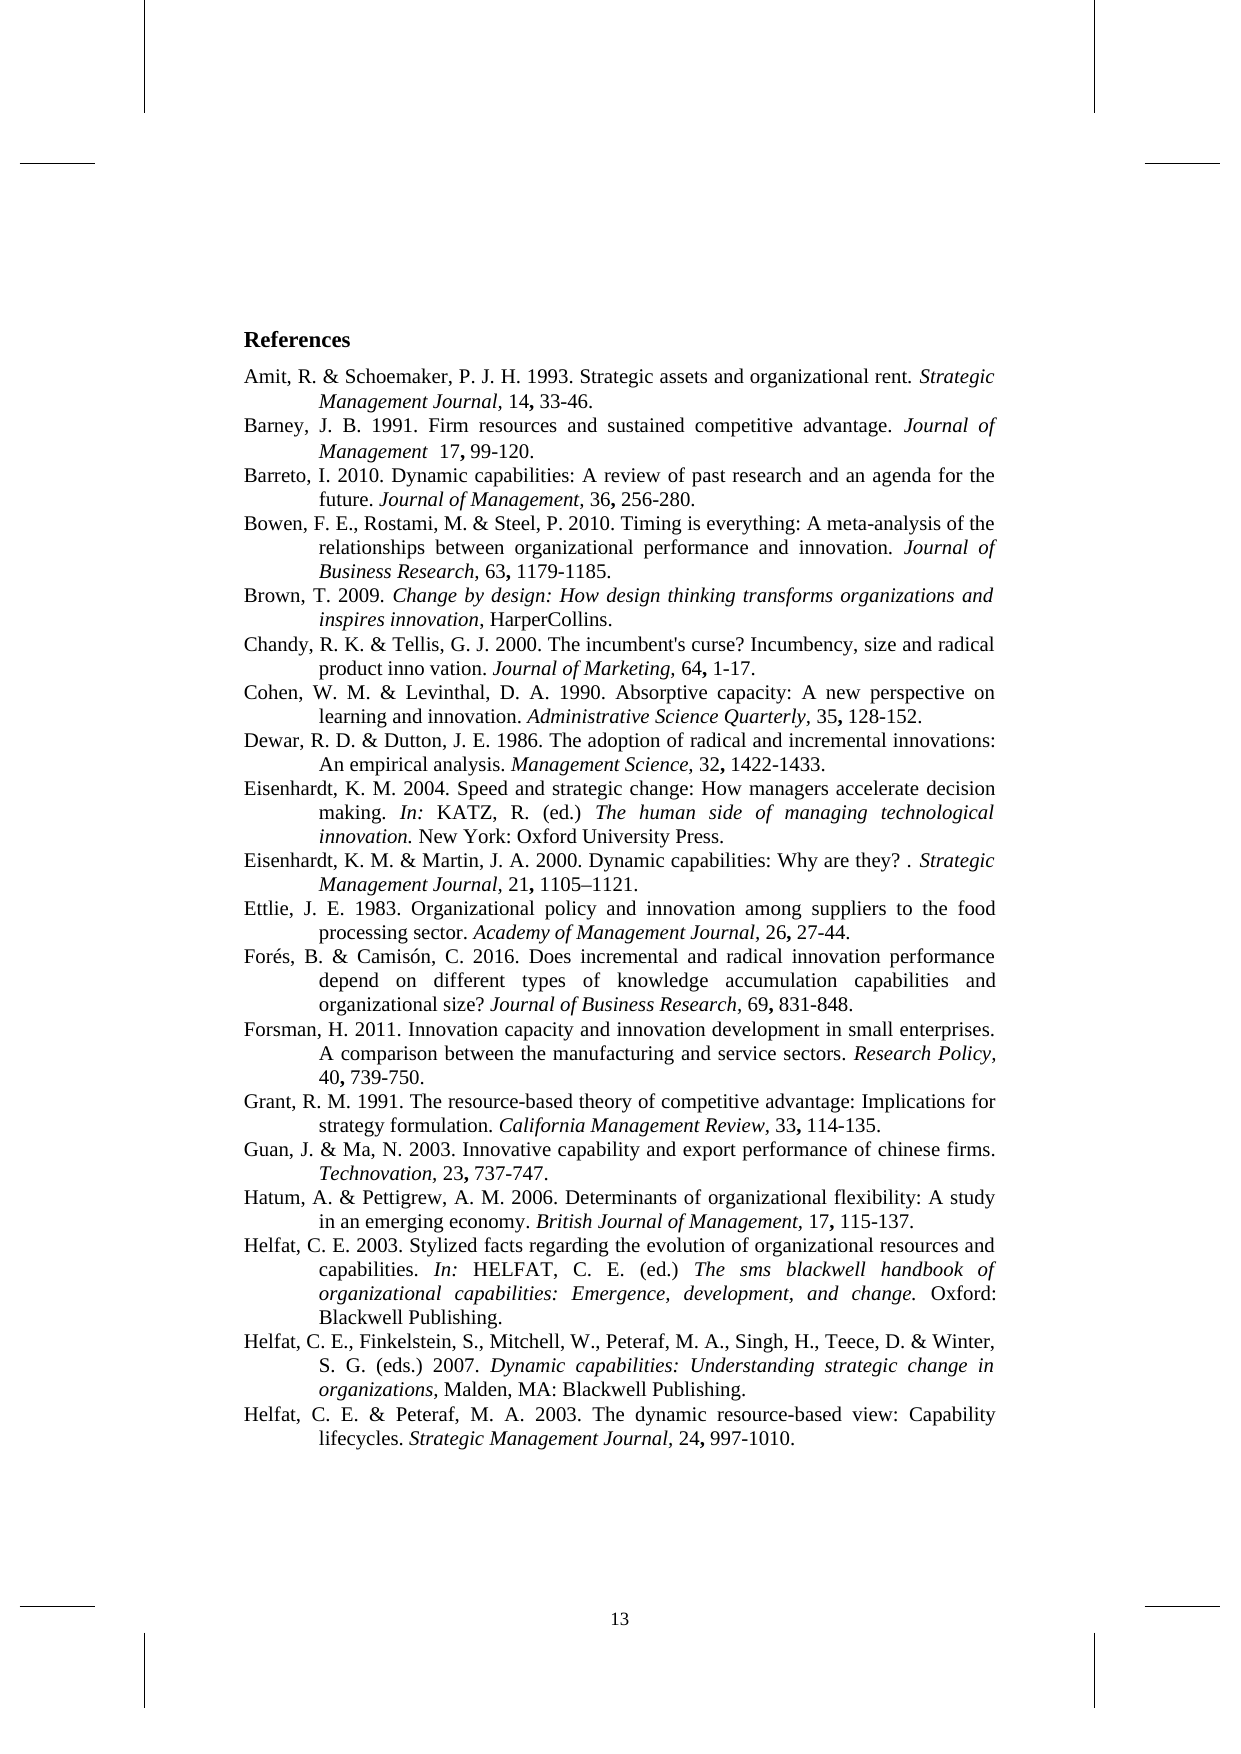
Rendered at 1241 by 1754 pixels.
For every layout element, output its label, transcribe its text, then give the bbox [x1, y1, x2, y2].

text Barreto, I. 2010. Dynamic capabilities: A review of past research and an agenda for the future. Journal of Management, 36, 256-280. [244, 463, 996, 511]
text Forsman, H. 2011. Innovation capacity and innovation development in small enterprises. A comparison between the manufacturing and service sectors. Research Policy, 40, 739-750. [244, 1016, 996, 1089]
text Eisenhardt, K. M. & Martin, J. A. 2000. Dynamic capabilities: Why are they? . Strategic Management Journal, 21, 1105–1121. [244, 848, 996, 896]
text References [244, 326, 996, 352]
text Dewar, R. D. & Dutton, J. E. 1986. The adoption of radical and incremental innovations: An empirical analysis. Management Science, 32, 1422-1433. [244, 728, 996, 776]
text Helfat, C. E. & Peteraf, M. A. 2003. The dynamic resource-based view: Capability lifecycles. Strategic Management Journal, 24, 997-1010. [244, 1401, 996, 1449]
text Barney, J. B. 1991. Firm resources and sustained competitive advantage. Journal of Management 17, 99-120. [244, 413, 996, 463]
text Amit, R. & Schoemaker, P. J. H. 1993. Strategic assets and organizational rent. Strategic Management Journal, 14, 33-46. [244, 364, 996, 413]
text Hatum, A. & Pettigrew, A. M. 2006. Determinants of organizational flexibility: A study in an emerging economy. British Journal of Management, 17, 115-137. [244, 1185, 996, 1233]
text Cohen, W. M. & Levinthal, D. A. 1990. Absorptive capacity: A new perspective on learning and innovation. Administrative Science Quarterly, 35, 128-152. [244, 679, 996, 728]
text Chandy, R. K. & Tellis, G. J. 2000. The incumbent's curse? Incumbency, size and radical product inno vation. Journal of Marketing, 64, 1-17. [244, 631, 996, 679]
text Eisenhardt, K. M. 2004. Speed and strategic change: How managers accelerate decision making. In: KATZ, R. (ed.) The human side of managing technological innovation. New York: Oxford University Press. [244, 776, 996, 848]
text Bowen, F. E., Rostami, M. & Steel, P. 2010. Timing is everything: A meta-analysis of the relationships between organizational performance and innovation. Journal of Business Research, 63, 1179-1185. [244, 511, 996, 583]
text Helfat, C. E. 2003. Stylized facts regarding the evolution of organizational resources and capabilities. In: HELFAT, C. E. (ed.) The sms blackwell handbook of organizational capabilities: Emergence, development, and change. Oxford: Blackwell Publishing. [244, 1233, 996, 1329]
text Ettlie, J. E. 1983. Organizational policy and innovation among suppliers to the food processing sector. Academy of Management Journal, 26, 27-44. [244, 896, 996, 944]
text Grant, R. M. 1991. The resource-based theory of competitive advantage: Implications for strategy formulation. California Management Review, 33, 114-135. [244, 1089, 996, 1137]
text Helfat, C. E., Finkelstein, S., Mitchell, W., Peteraf, M. A., Singh, H., Teece, D. & Winter, S. G. (eds.) 2007. Dynamic capabilities: Understanding strategic change in organizations, Malden, MA: Blackwell Publishing. [244, 1329, 996, 1401]
text Forés, B. & Camisón, C. 2016. Does incremental and radical innovation performance depend on different types of knowledge accumulation capabilities and organizational size? Journal of Business Research, 69, 831-848. [244, 944, 996, 1016]
text Brown, T. 2009. Change by design: How design thinking transforms organizations and inspires innovation, HarperCollins. [244, 583, 996, 631]
text Guan, J. & Ma, N. 2003. Innovative capability and export performance of chinese firms. Technovation, 23, 737-747. [244, 1137, 996, 1185]
